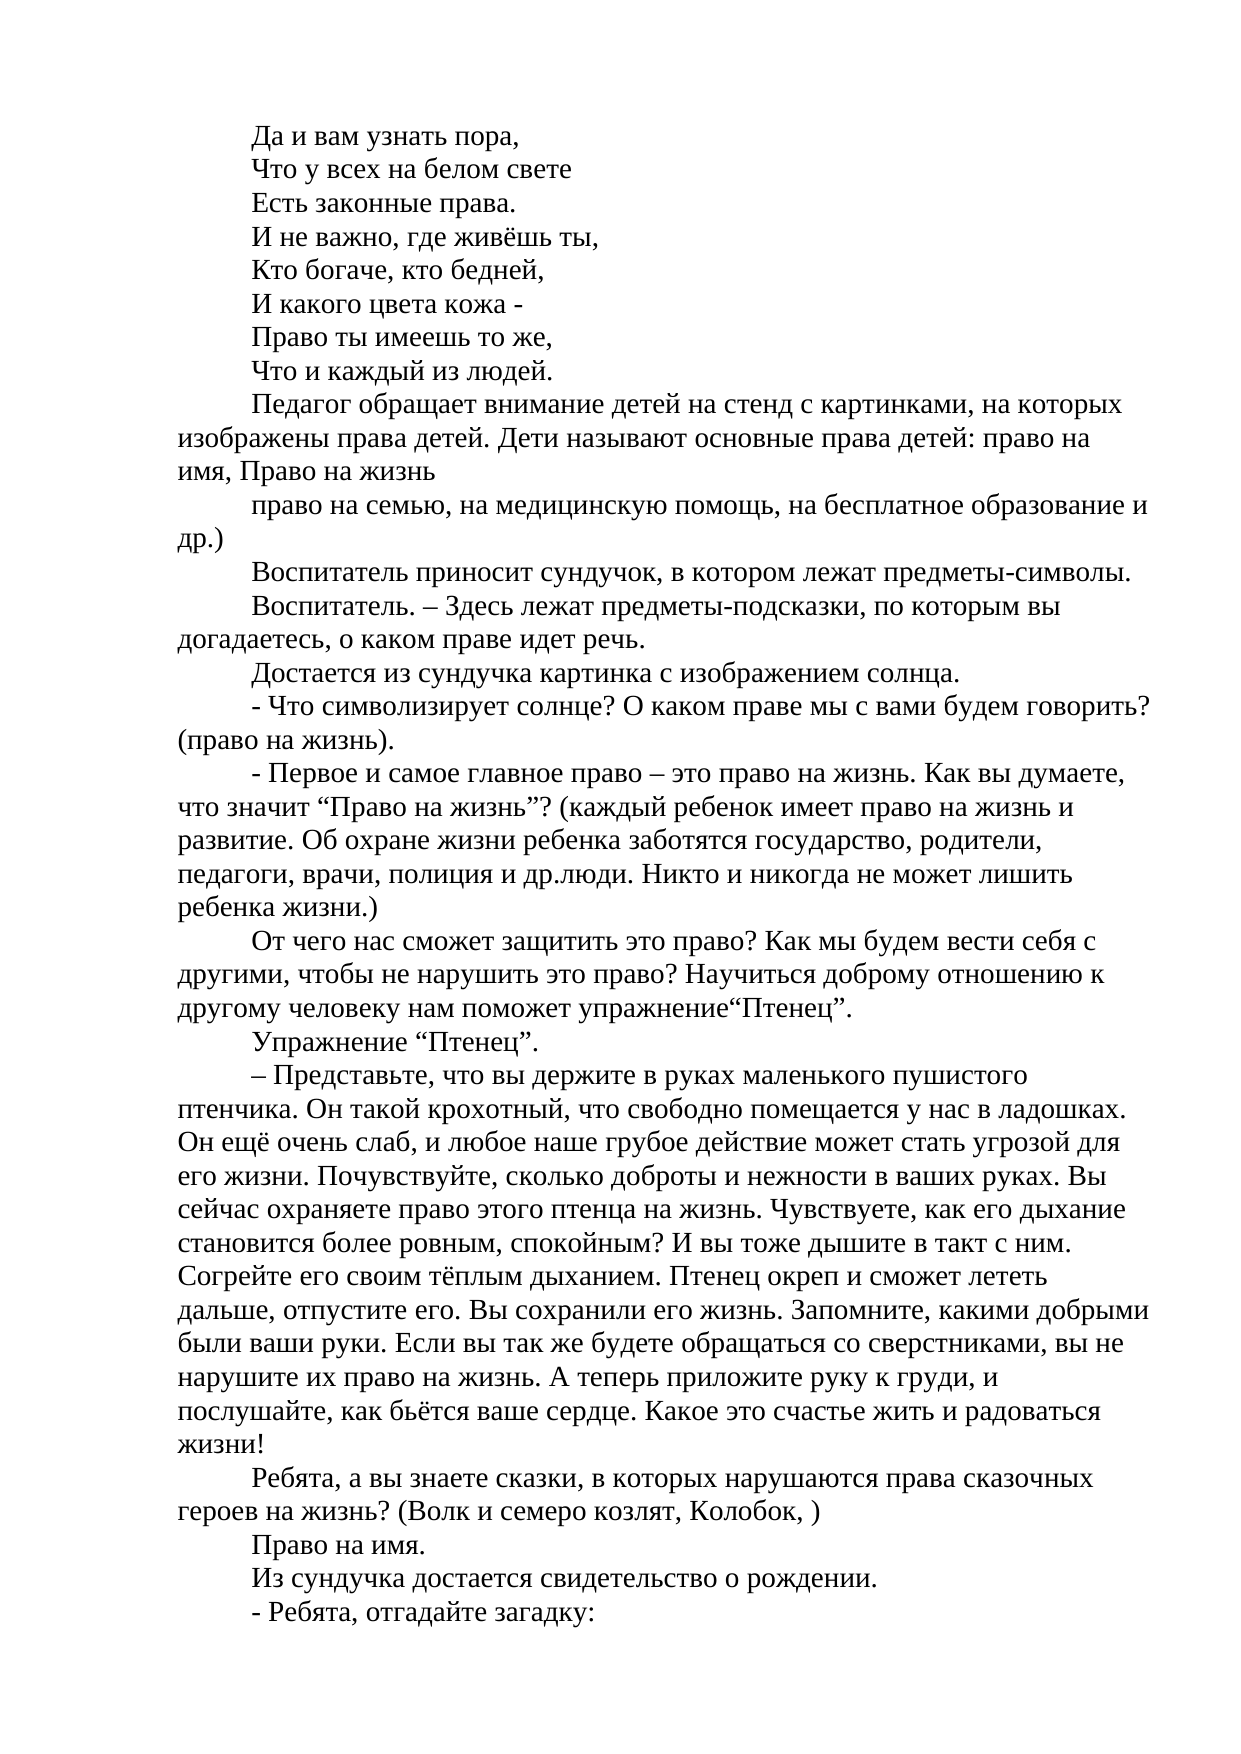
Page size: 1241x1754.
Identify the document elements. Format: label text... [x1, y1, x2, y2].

text Упражнение “Птенец”. [177, 1024, 1152, 1057]
text – Представьте, что вы держите в руках маленького пушистого птенчика. Он такой крохотный, что свободно помещается у нас в ладошках. Он ещё очень слаб, и любое наше грубое действие может стать угрозой для его жизни. Почувствуйте, сколько доброты и нежности в ваших руках. Вы сейчас охраняете право этого птенца на жизнь. Чувствуете, как его дыхание становится более ровным, спокойным? И вы тоже дышите в такт с ним. Согрейте его своим тёплым дыханием. Птенец окреп и сможет лететь дальше, отпустите его. Вы сохранили его жизнь. Запомните, какими добрыми были ваши руки. Если вы так же будете обращаться со сверстниками, вы не нарушите их право на жизнь. А теперь приложите руку к груди, и послушайте, как бьётся ваше сердце. Какое это счастье жить и радоваться жизни! [177, 1057, 1152, 1460]
text право на семью, на медицинскую помощь, на бесплатное образование и др.) [177, 487, 1152, 554]
text И какого цвета кожа - [177, 286, 1152, 319]
text Право ты имеешь то же, [177, 319, 1152, 353]
text Что и каждый из людей. [177, 353, 1152, 386]
text Из сундучка достается свидетельство о рождении. [177, 1560, 1152, 1594]
text И не важно, где живёшь ты, [177, 219, 1152, 252]
text Воспитатель. – Здесь лежат предметы-подсказки, по которым вы догадаетесь, о каком праве идет речь. [177, 588, 1152, 655]
text Педагог обращает внимание детей на стенд с картинками, на которых изображены права детей. Дети называют основные права детей: право на имя, Право на жизнь [177, 386, 1152, 487]
text От чего нас сможет защитить это право? Как мы будем вести себя с другими, чтобы не нарушить это право? Научиться доброму отношению к другому человеку нам поможет упражнение“Птенец”. [177, 923, 1152, 1024]
text Достается из сундучка картинка с изображением солнца. [177, 655, 1152, 688]
text - Что символизирует солнце? О каком праве мы с вами будем говорить? (право на жизнь). [177, 688, 1152, 755]
text Право на имя. [177, 1527, 1152, 1560]
text Есть законные права. [177, 185, 1152, 219]
text - Ребята, отгадайте загадку: [177, 1594, 1152, 1627]
text Что у всех на белом свете [177, 152, 1152, 185]
text Воспитатель приносит сундучок, в котором лежат предметы-символы. [177, 554, 1152, 588]
text Ребята, а вы знаете сказки, в которых нарушаются права сказочных героев на жизнь? (Волк и семеро козлят, Колобок, ) [177, 1460, 1152, 1527]
text Да и вам узнать пора, [177, 118, 1152, 152]
text Кто богаче, кто бедней, [177, 252, 1152, 286]
text - Первое и самое главное право – это право на жизнь. Как вы думаете, что значит “Право на жизнь”? (каждый ребенок имеет право на жизнь и развитие. Об охране жизни ребенка заботятся государство, родители, педагоги, врачи, полиция и др.люди. Никто и никогда не может лишить ребенка жизни.) [177, 755, 1152, 923]
